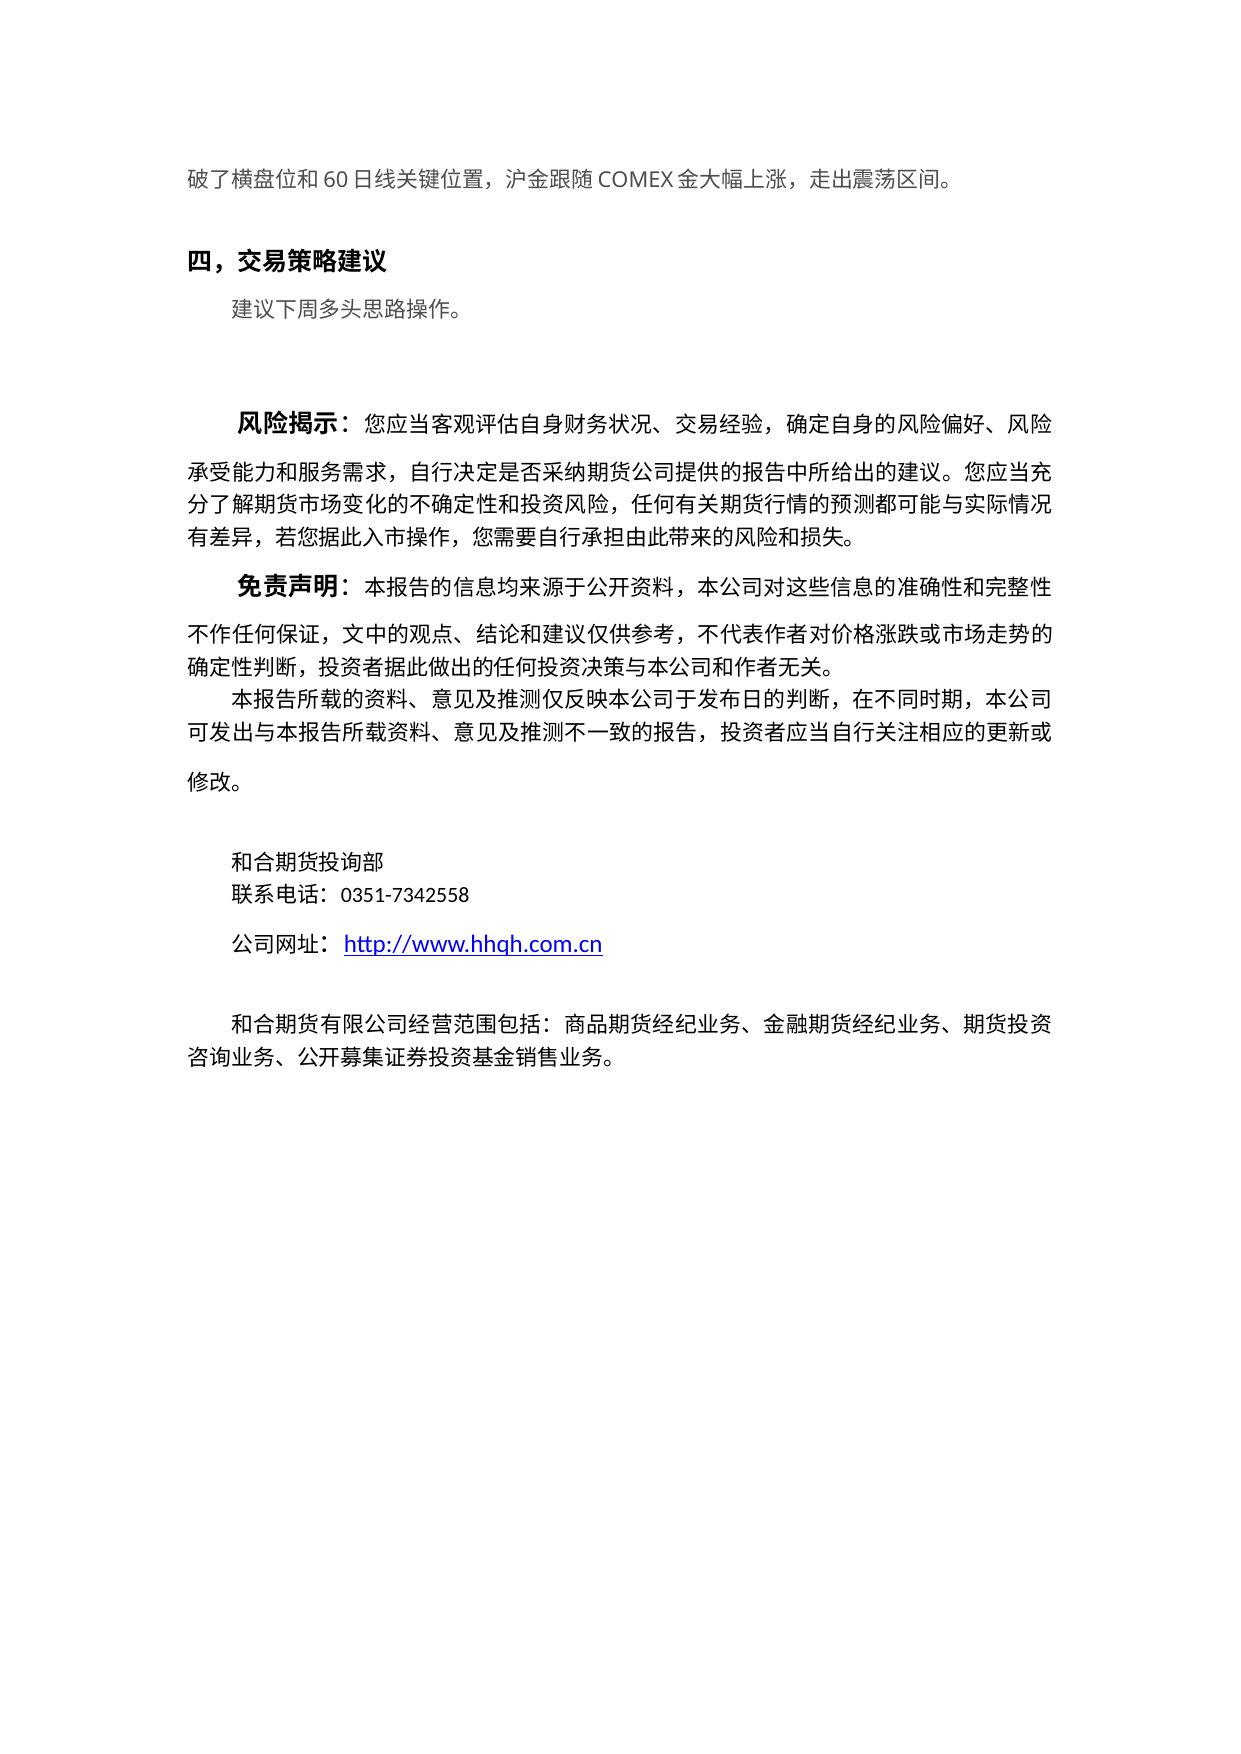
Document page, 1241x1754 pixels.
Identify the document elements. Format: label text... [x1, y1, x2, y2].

text 和合期货有限公司经营范围包括：商品期货经纪业务、金融期货经纪业务、期货投资咨询业务、公开募集证券投资基金销售业务。 [187, 1007, 1053, 1072]
list 交易策略建议 [187, 227, 1053, 292]
text 和合期货投询部 [187, 844, 1053, 877]
text 联系电话：0351-7342558 [187, 877, 1053, 909]
text 风险揭示：您应当客观评估自身财务状况、交易经验，确定自身的风险偏好、风险承受能力和服务需求，自行决定是否采纳期货公司提供的报告中所给出的建议。您应当充分了解期货市场变化的不确定性和投资风险，任何有关期货行情的预测都可能与实际情况有差异，若您据此入市操作，您需要自行承担由此带来的风险和损失。 [187, 389, 1053, 552]
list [187, 162, 1053, 194]
text 免责声明：本报告的信息均来源于公开资料，本公司对这些信息的准确性和完整性不作任何保证，文中的观点、结论和建议仅供参考，不代表作者对价格涨跌或市场走势的确定性判断，投资者据此做出的任何投资决策与本公司和作者无关。 [187, 552, 1053, 682]
text 本报告所载的资料、意见及推测仅反映本公司于发布日的判断，在不同时期，本公司可发出与本报告所载资料、意见及推测不一致的报告，投资者应当自行关注相应的更新或修改。 [187, 682, 1053, 812]
text 公司网址：http://www.hhqh.com.cn [187, 909, 1053, 974]
list 建议下周多头思路操作。 [187, 292, 1053, 324]
